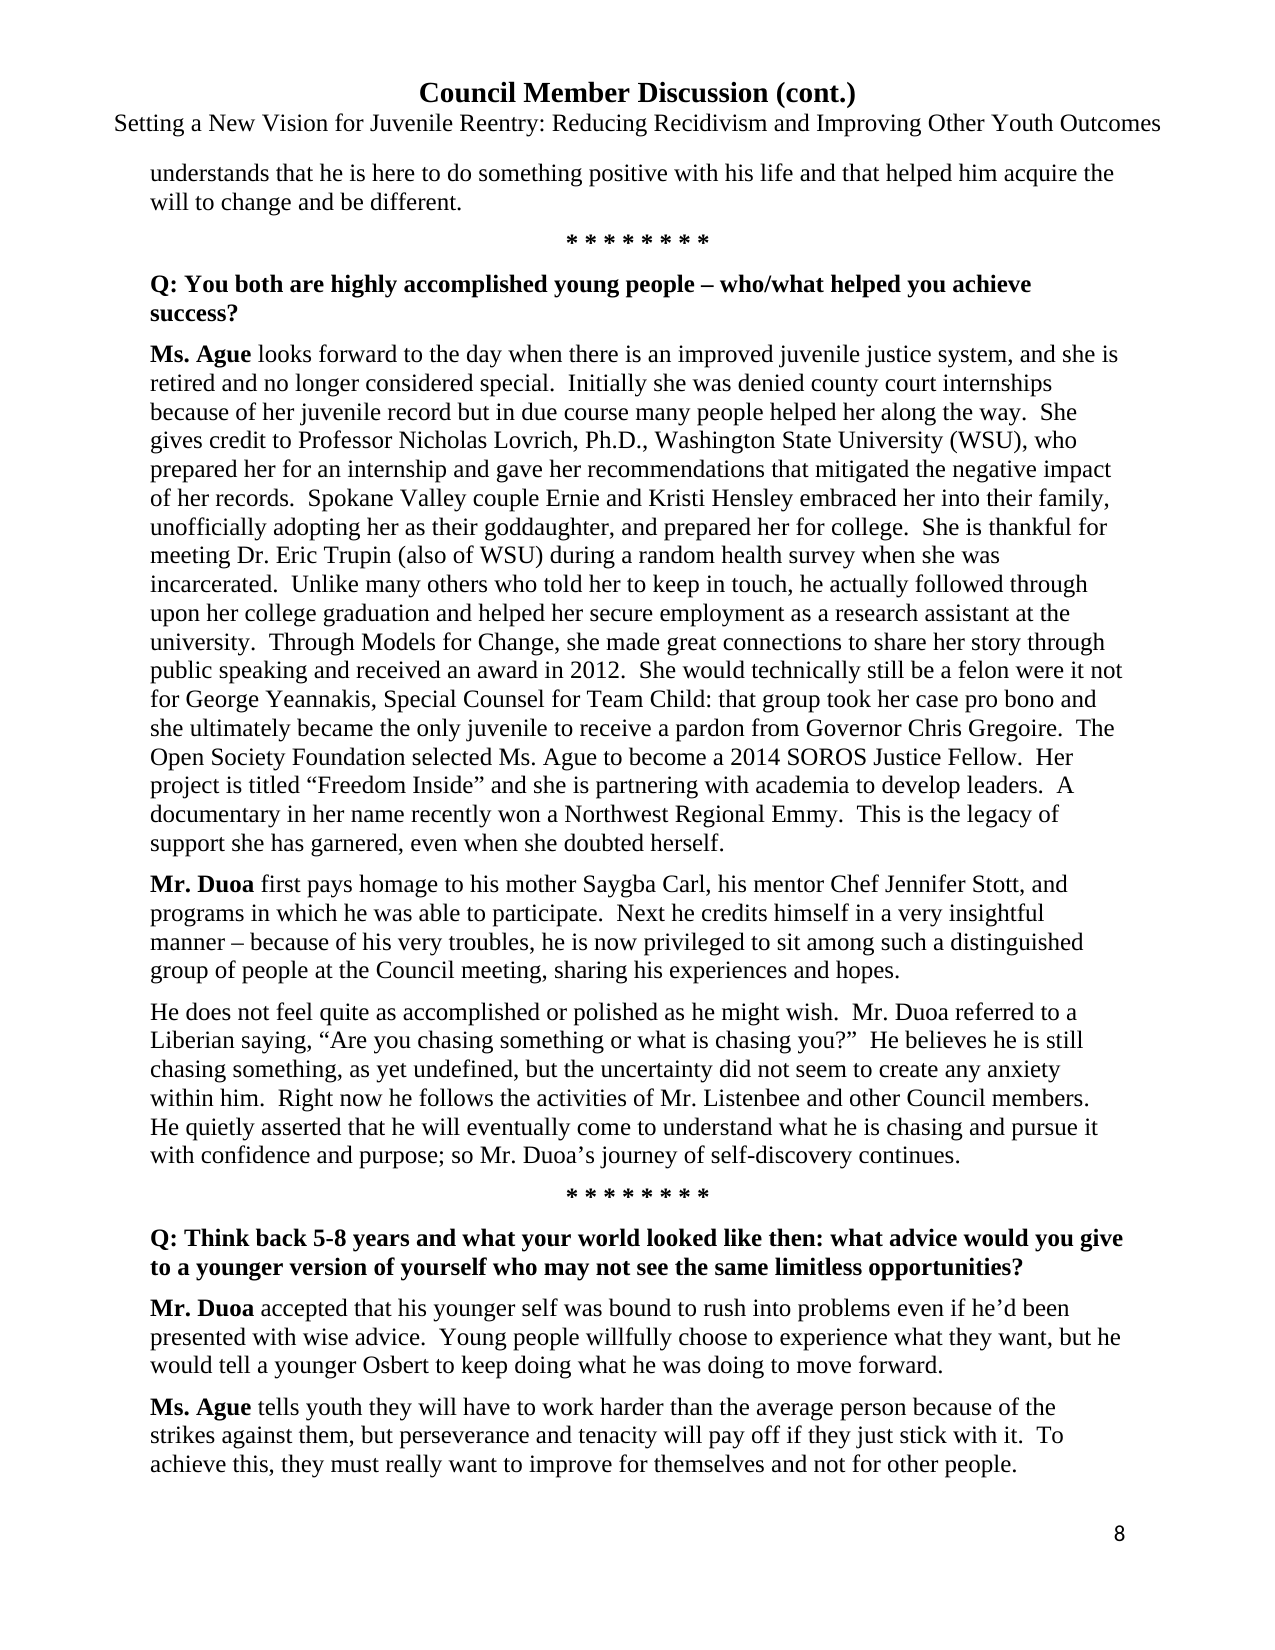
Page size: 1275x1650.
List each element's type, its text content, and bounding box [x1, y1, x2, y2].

text Mr. Duoa first pays homage to his mother Saygba Carl, his mentor Chef Jennifer Stott, and programs in which he was able to participate. Next he credits himself in a very insightful manner – because of his very troubles, he is now privileged to sit among such a distinguished group of people at the Council meeting, sharing his experiences and hopes. [150, 869, 1125, 984]
text * * * * * * * * [150, 1182, 1125, 1211]
text He does not feel quite as accomplished or polished as he might wish. Mr. Duoa referred to a Liberian saying, “Are you chasing something or what is chasing you?” He believes he is still chasing something, as yet undefined, but the uncertainty did not seem to create any anxiety within him. Right now he follows the activities of Mr. Listenbee and other Council members. He quietly asserted that he will eventually come to understand what he is chasing and pursue it with confidence and purpose; so Mr. Duoa’s journey of self-discovery continues. [150, 997, 1125, 1169]
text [150, 158, 1125, 216]
text Ms. Ague tells youth they will have to work harder than the average person because of the strikes against them, but perseverance and tenacity will pay off if they just stick with it. To achieve this, they must really want to improve for themselves and not for other people. [150, 1392, 1125, 1478]
text Q: Think back 5-8 years and what your world looked like then: what advice would you give to a younger version of yourself who may not see the same limitless opportunities? [150, 1223, 1125, 1281]
text * * * * * * * * [150, 228, 1125, 257]
text Mr. Duoa accepted that his younger self was bound to rush into problems even if he’d been presented with wise advice. Young people willfully choose to experience what they want, but he would tell a younger Osbert to keep doing what he was doing to move forward. [150, 1293, 1125, 1379]
text Ms. Ague looks forward to the day when there is an improved juvenile justice system, and she is retired and no longer considered special. Initially she was denied county court internships because of her juvenile record but in due course many people helped her along the way. She gives credit to Professor Nicholas Lovrich, Ph.D., Washington State University (WSU), who prepared her for an internship and gave her recommendations that mitigated the negative impact of her records. Spokane Valley couple Ernie and Kristi Hensley embraced her into their family, unofficially adopting her as their goddaughter, and prepared her for college. She is thankful for meeting Dr. Eric Trupin (also of WSU) during a random health survey when she was incarcerated. Unlike many others who told her to keep in touch, he actually followed through upon her college graduation and helped her secure employment as a research assistant at the university. Through Models for Change, she made great connections to share her story through public speaking and received an award in 2012. She would technically still be a felon were it not for George Yeannakis, Special Counsel for Team Child: that group took her case pro bono and she ultimately became the only juvenile to receive a pardon from Governor Chris Gregoire. The Open Society Foundation selected Ms. Ague to become a 2014 SOROS Justice Fellow. Her project is titled “Freedom Inside” and she is partnering with academia to develop leaders. A documentary in her name recently won a Northwest Regional Emmy. This is the legacy of support she has garnered, even when she doubted herself. [150, 339, 1125, 857]
text Q: You both are highly accomplished young people – who/what helped you achieve success? [150, 269, 1125, 327]
